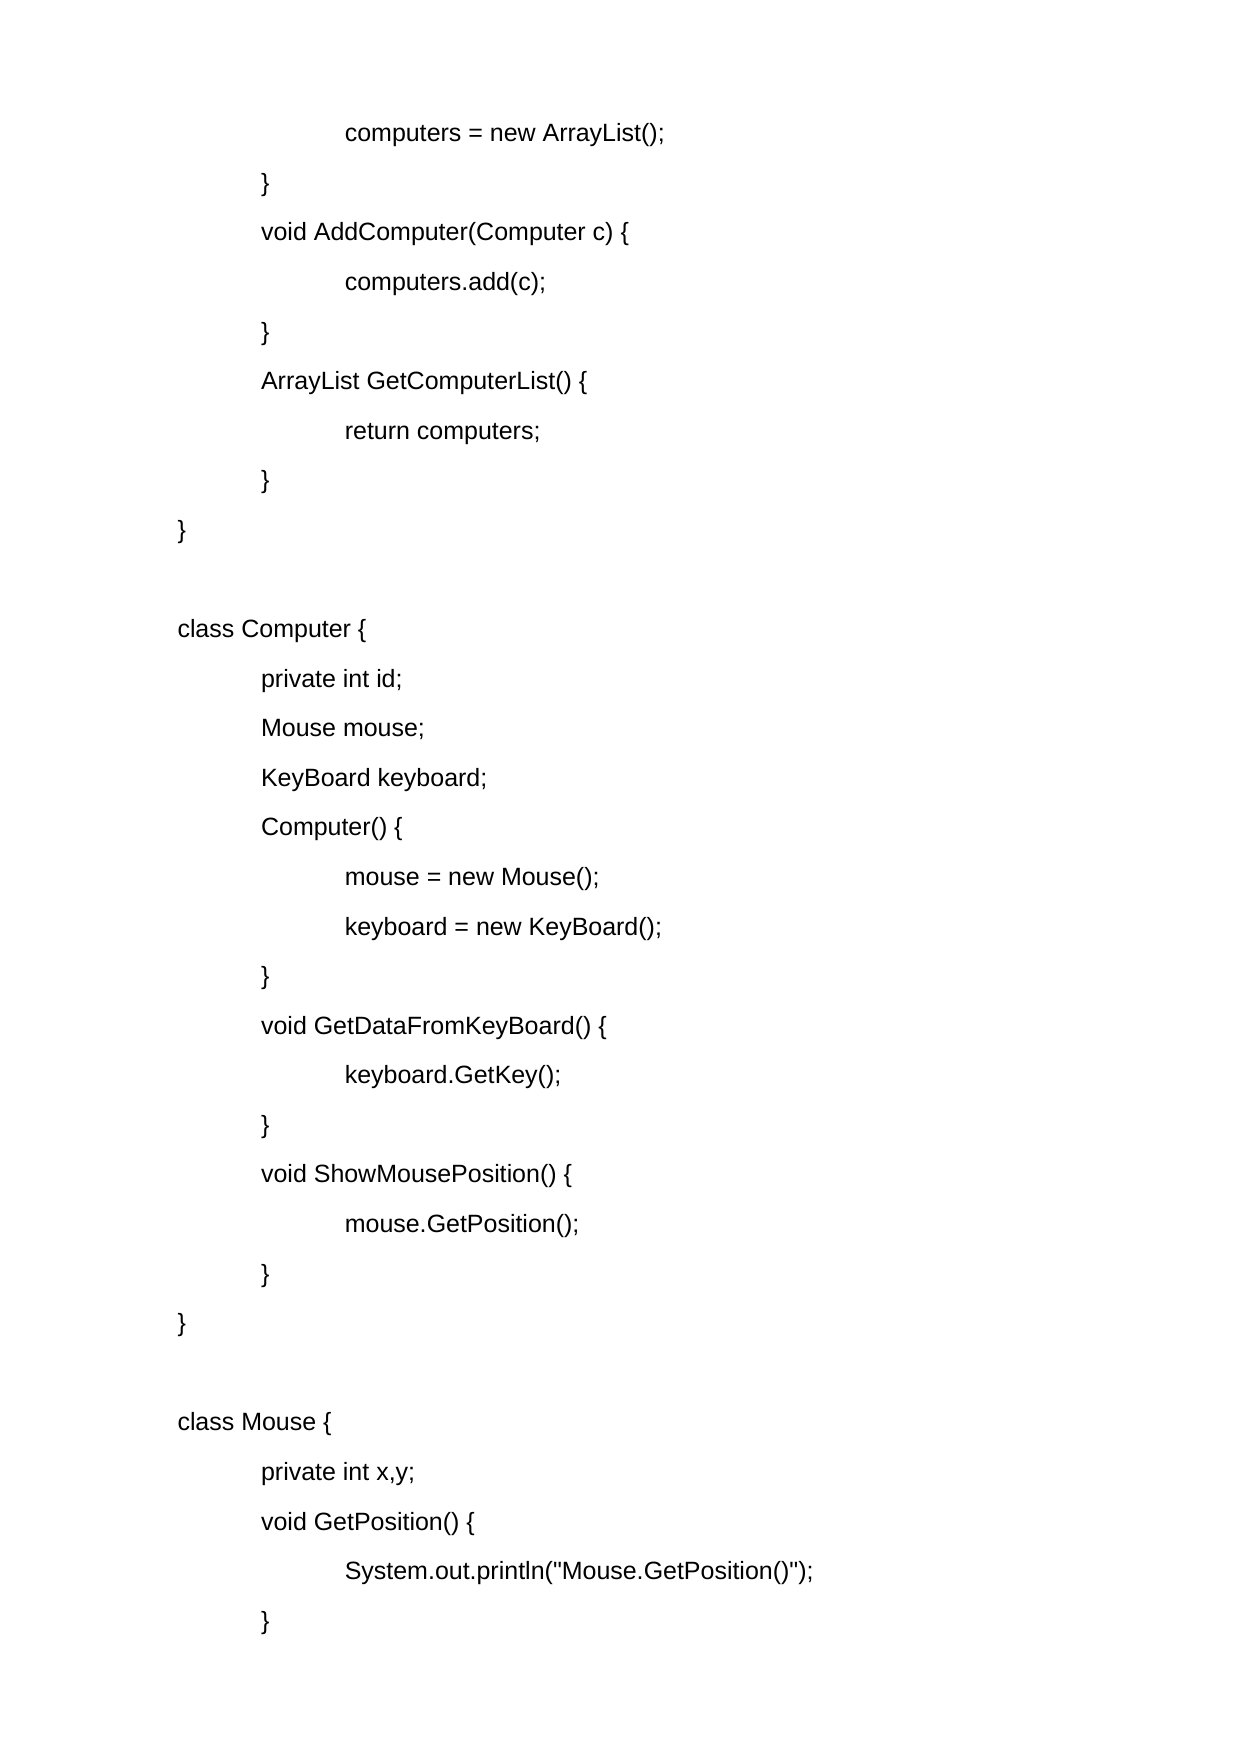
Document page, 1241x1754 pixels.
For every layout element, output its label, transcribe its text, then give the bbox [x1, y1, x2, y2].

text keyboard = new KeyBoard(); [177, 911, 1152, 940]
text } [177, 1110, 1152, 1138]
text Mouse mouse; [177, 713, 1152, 742]
text return computers; [177, 416, 1152, 444]
text } [177, 1308, 1152, 1337]
text } [177, 168, 1152, 196]
text computers = new ArrayList(); [177, 118, 1152, 147]
text class Mouse { [177, 1407, 1152, 1436]
text Computer() { [177, 812, 1152, 841]
text private int x,y; [177, 1457, 1152, 1486]
text void AddComputer(Computer c) { [177, 217, 1152, 246]
text mouse = new Mouse(); [177, 862, 1152, 891]
text } [177, 465, 1152, 494]
text class Computer { [177, 614, 1152, 643]
text ArrayList GetComputerList() { [177, 366, 1152, 395]
text void GetDataFromKeyBoard() { [177, 1011, 1152, 1039]
text keyboard.GetKey(); [177, 1060, 1152, 1089]
text } [177, 316, 1152, 345]
text System.out.println("Mouse.GetPosition()"); [177, 1556, 1152, 1585]
text } [177, 1606, 1152, 1634]
text void GetPosition() { [177, 1506, 1152, 1535]
text private int id; [177, 663, 1152, 692]
text } [177, 1258, 1152, 1287]
text mouse.GetPosition(); [177, 1209, 1152, 1238]
text KeyBoard keyboard; [177, 763, 1152, 791]
text void ShowMousePosition() { [177, 1159, 1152, 1188]
text } [177, 961, 1152, 990]
text computers.add(c); [177, 267, 1152, 296]
text } [177, 515, 1152, 543]
